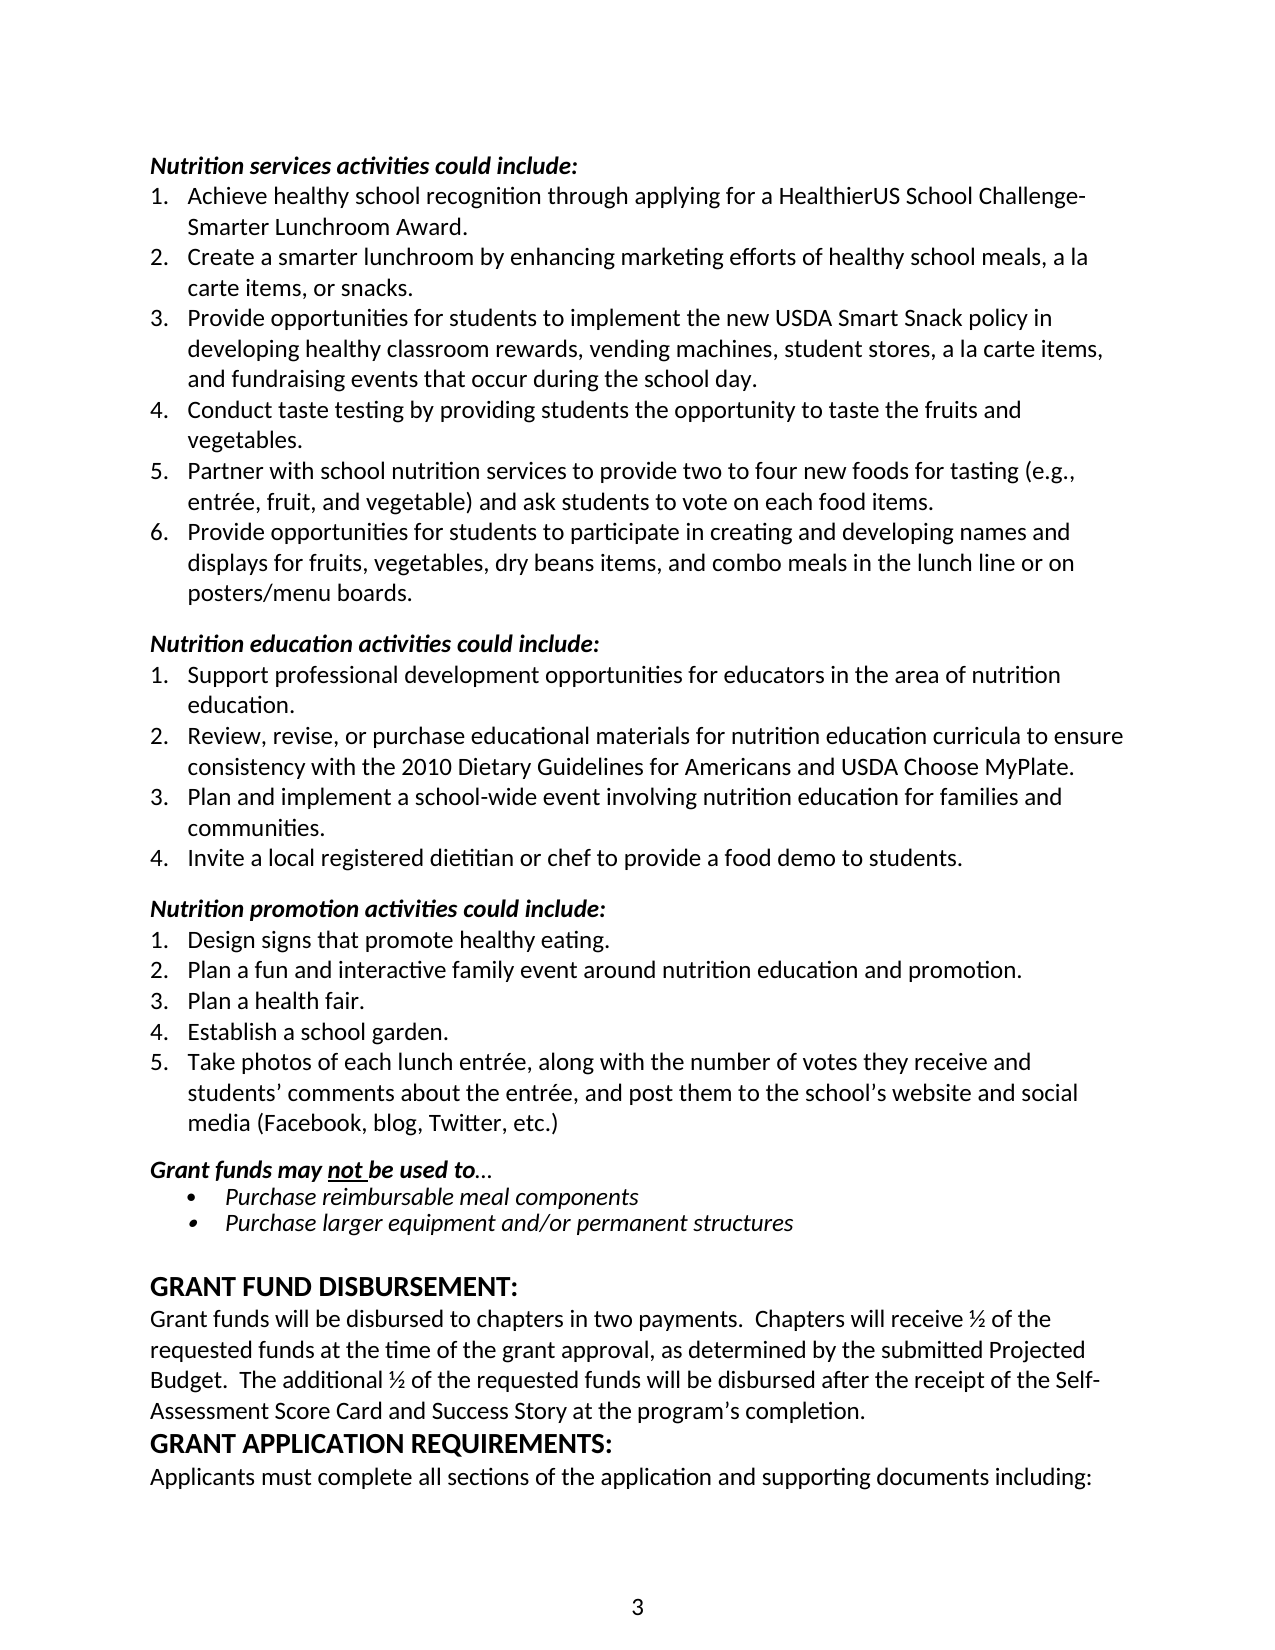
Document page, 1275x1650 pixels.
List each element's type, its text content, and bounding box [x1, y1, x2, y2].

list Plan and implement a school-wide event involving nutrition education for families and communities. [150, 781, 1125, 842]
list Provide opportunities for students to implement the new USDA Smart Snack policy in developing healthy classroom rewards, vending machines, student stores, a la carte items, and fundraising events that occur during the school day. [150, 303, 1125, 394]
list Purchase reimbursable meal components [187, 1184, 1125, 1210]
subtitle GRANT FUND DISBURSEMENT: [150, 1268, 1125, 1303]
list Provide opportunities for students to participate in creating and developing names and displays for fruits, vegetables, dry beans items, and combo meals in the lunch line or on posters/menu boards. [150, 516, 1125, 608]
text Nutrition promotion activities could include: [150, 894, 1125, 924]
subtitle GRANT APPLICATION REQUIREMENTS: [150, 1425, 1125, 1461]
list Partner with school nutrition services to provide two to four new foods for tasting (e.g., entrée, fruit, and vegetable) and ask students to vote on each food items. [150, 455, 1125, 516]
list Establish a school garden. [150, 1016, 1125, 1046]
list Conduct taste testing by providing students the opportunity to taste the fruits and vegetables. [150, 394, 1125, 455]
list Take photos of each lunch entrée, along with the number of votes they receive and students’ comments about the entrée, and post them to the school’s website and social media (Facebook, blog, Twitter, etc.) [150, 1046, 1125, 1138]
list Support professional development opportunities for educators in the area of nutrition education. [150, 659, 1125, 720]
list Achieve healthy school recognition through applying for a HealthierUS School Challenge-Smarter Lunchroom Award. [150, 181, 1125, 242]
list Plan a health fair. [150, 985, 1125, 1016]
list Plan a fun and interactive family event around nutrition education and promotion. [150, 955, 1125, 985]
list Review, revise, or purchase educational materials for nutrition education curricula to ensure consistency with the 2010 Dietary Guidelines for Americans and USDA Choose MyPlate. [150, 720, 1125, 781]
list Create a smarter lunchroom by enhancing marketing efforts of healthy school meals, a la carte items, or snacks. [150, 242, 1125, 303]
list Purchase larger equipment and/or permanent structures [187, 1210, 1125, 1237]
text Nutrition education activities could include: [150, 629, 1125, 659]
list Invite a local registered dietitian or chef to provide a food demo to students. [150, 842, 1125, 873]
subtitle Grant funds will be disbursed to chapters in two payments. Chapters will receive ½ of the requested funds at the time of the grant approval, as determined by the submitted Projected Budget. The additional ½ of the requested funds will be disbursed after the receipt of the Self-Assessment Score Card and Success Story at the program’s completion. [150, 1303, 1125, 1425]
list Design signs that promote healthy eating. [150, 924, 1125, 955]
text Grant funds may not be used to… [150, 1159, 1125, 1184]
text Nutrition services activities could include: [150, 150, 1125, 181]
subtitle Applicants must complete all sections of the application and supporting documents including: [150, 1461, 1125, 1492]
